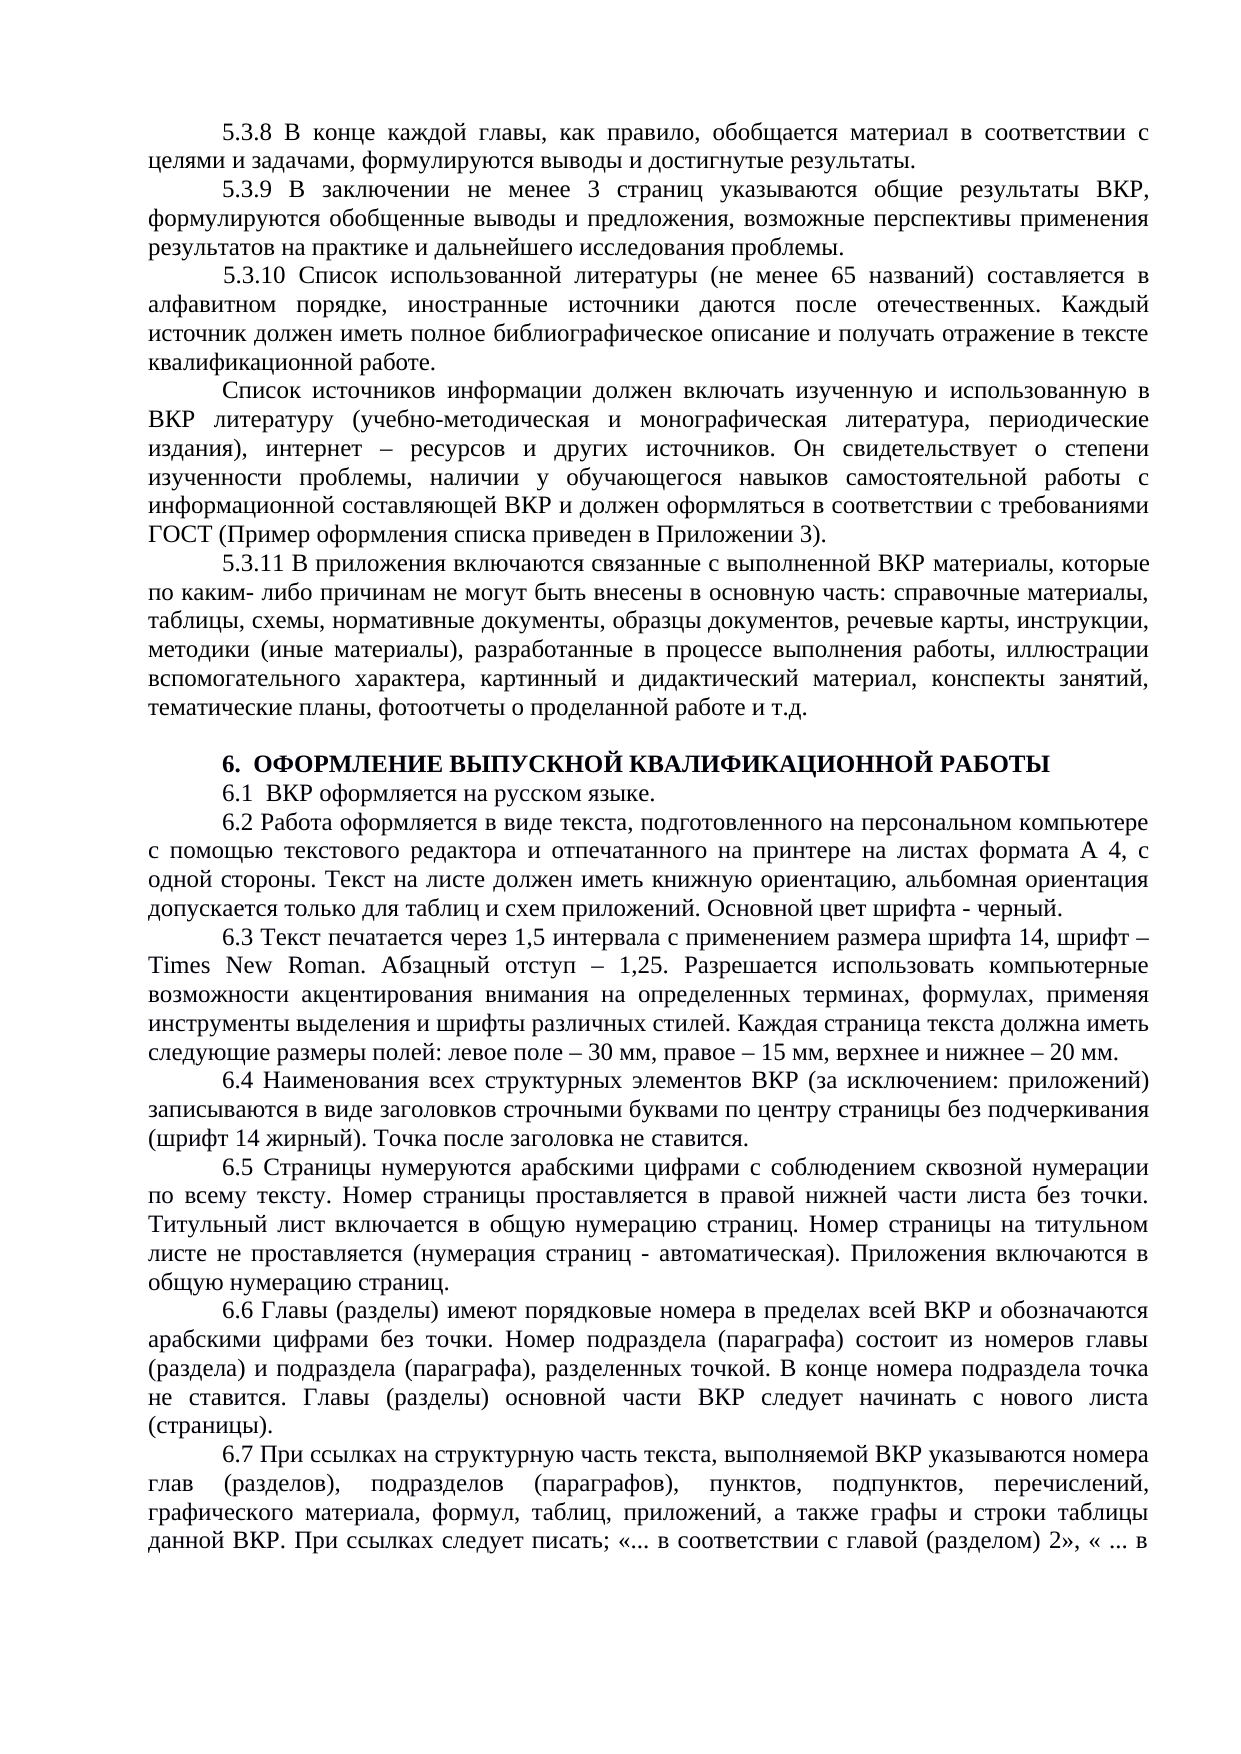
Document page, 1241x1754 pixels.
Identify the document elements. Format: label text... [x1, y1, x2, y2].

text 6.6 Главы (разделы) имеют порядковые номера в пределах всей ВКР и обозначаются арабскими цифрами без точки. Номер подраздела (параграфа) состоит из номеров главы (раздела) и подраздела (параграфа), разделенных точкой. В конце номера подраздела точка не ставится. Главы (разделы) основной части ВКР следует начинать с нового листа (страницы). [148, 1296, 1150, 1439]
text 5.3.9 В заключении не менее 3 страниц указываются общие результаты ВКР, формулируются обобщенные выводы и предложения, возможные перспективы применения результатов на практике и дальнейшего исследования проблемы. [148, 174, 1150, 261]
text Список источников информации должен включать изученную и использованную в ВКР литературу (учебно-методическая и монографическая литература, периодические издания), интернет – ресурсов и других источников. Он свидетельствует о степени изученности проблемы, наличии у обучающегося навыков самостоятельной работы с информационной составляющей ВКР и должен оформляться в соответствии с требованиями ГОСТ (Пример оформления списка приведен в Приложении 3). [148, 376, 1150, 548]
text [148, 1439, 1150, 1554]
text 6.3 Текст печатается через 1,5 интервала с применением размера шрифта 14, шрифт – Times New Roman. Абзацный отступ – 1,25. Разрешается использовать компьютерные возможности акцентирования внимания на определенных терминах, формулах, применяя инструменты выделения и шрифты различных стилей. Каждая страница текста должна иметь следующие размеры полей: левое поле – 30 мм, правое – 15 мм, верхнее и нижнее – 20 мм. [148, 922, 1150, 1066]
text 6.2 Работа оформляется в виде текста, подготовленного на персональном компьютере с помощью текстового редактора и отпечатанного на принтере на листах формата А 4, с одной стороны. Текст на листе должен иметь книжную ориентацию, альбомная ориентация допускается только для таблиц и схем приложений. Основной цвет шрифта - черный. [148, 807, 1150, 922]
text 5.3.10 Список использованной литературы (не менее 65 названий) составляется в алфавитном порядке, иностранные источники даются после отечественных. Каждый источник должен иметь полное библиографическое описание и получать отражение в тексте квалификационной работе. [148, 261, 1150, 376]
text 6. ОФОРМЛЕНИЕ ВЫПУСКНОЙ КВАЛИФИКАЦИОННОЙ РАБОТЫ [148, 749, 1150, 778]
text 5.3.8 В конце каждой главы, как правило, обобщается материал в соответствии с целями и задачами, формулируются выводы и достигнутые результаты. [148, 117, 1150, 174]
text 5.3.11 В приложения включаются связанные с выполненной ВКР материалы, которые по каким- либо причинам не могут быть внесены в основную часть: справочные материалы, таблицы, схемы, нормативные документы, образцы документов, речевые карты, инструкции, методики (иные материалы), разработанные в процессе выполнения работы, иллюстрации вспомогательного характера, картинный и дидактический материал, конспекты занятий, тематические планы, фотоотчеты о проделанной работе и т.д. [148, 548, 1150, 721]
text 6.5 Страницы нумеруются арабскими цифрами с соблюдением сквозной нумерации по всему тексту. Номер страницы проставляется в правой нижней части листа без точки. Титульный лист включается в общую нумерацию страниц. Номер страницы на титульном листе не проставляется (нумерация страниц - автоматическая). Приложения включаются в общую нумерацию страниц. [148, 1152, 1150, 1296]
text 6.4 Наименования всех структурных элементов ВКР (за исключением: приложений) записываются в виде заголовков строчными буквами по центру страницы без подчеркивания (шрифт 14 жирный). Точка после заголовка не ставится. [148, 1066, 1150, 1152]
text 6.1 ВКР оформляется на русском языке. [148, 778, 1150, 807]
